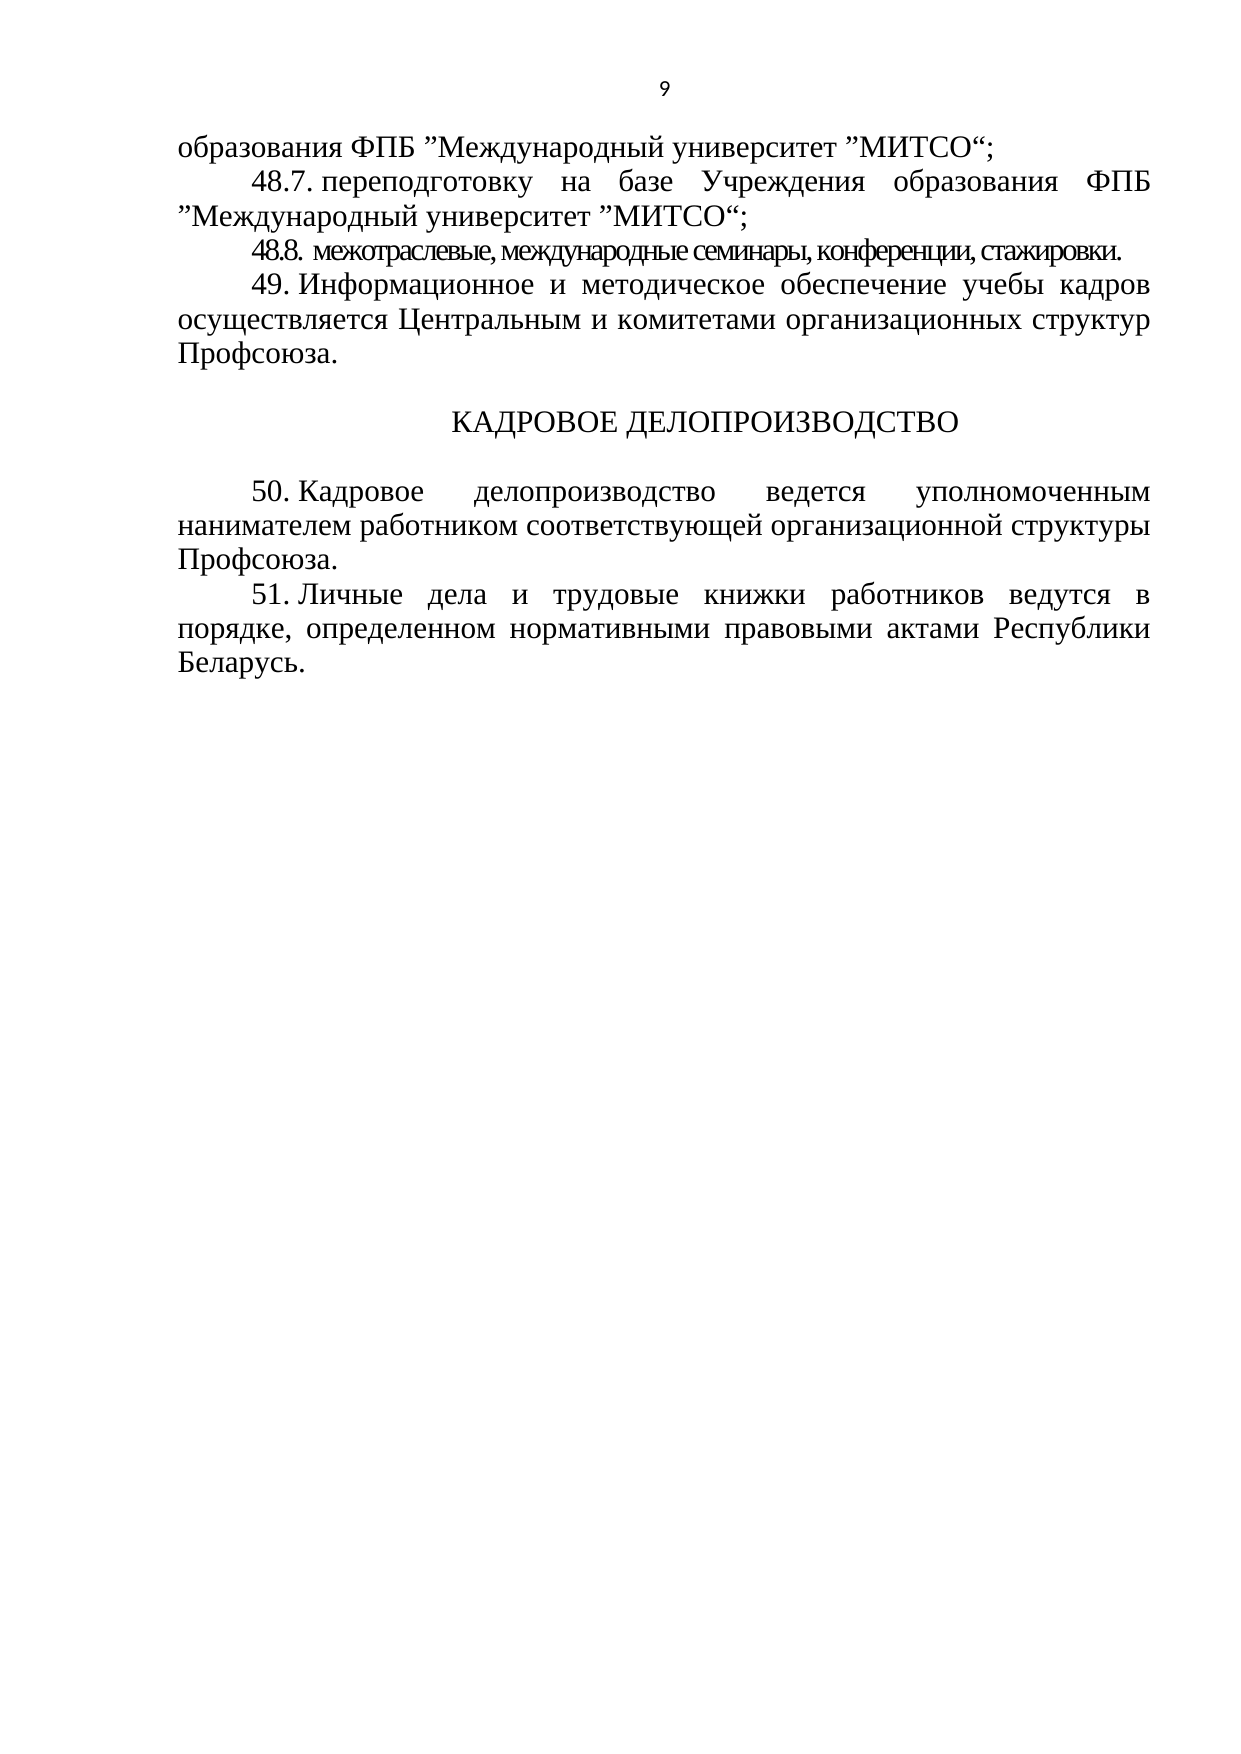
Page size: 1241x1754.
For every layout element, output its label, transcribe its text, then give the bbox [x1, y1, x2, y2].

text 50. Кадровое делопроизводство ведется уполномоченным нанимателем работником соответствующей организационной структуры Профсоюза. [177, 473, 1151, 577]
text 48.8. межотраслевые, международные семинары, конференции, стажировки. [177, 233, 1151, 267]
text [177, 130, 1151, 164]
text 48.7. переподготовку на базе Учреждения образования ФПБ ”Международный университет ”МИТСО“; [177, 164, 1151, 233]
text 51. Личные дела и трудовые книжки работников ведутся в порядке, определенном нормативными правовыми актами Республики Беларусь. [177, 577, 1151, 680]
text 49. Информационное и методическое обеспечение учебы кадров осуществляется Центральным и комитетами организационных структур Профсоюза. [177, 267, 1151, 370]
text КАДРОВОЕ ДЕЛОПРОИЗВОДСТВО [177, 405, 1152, 439]
